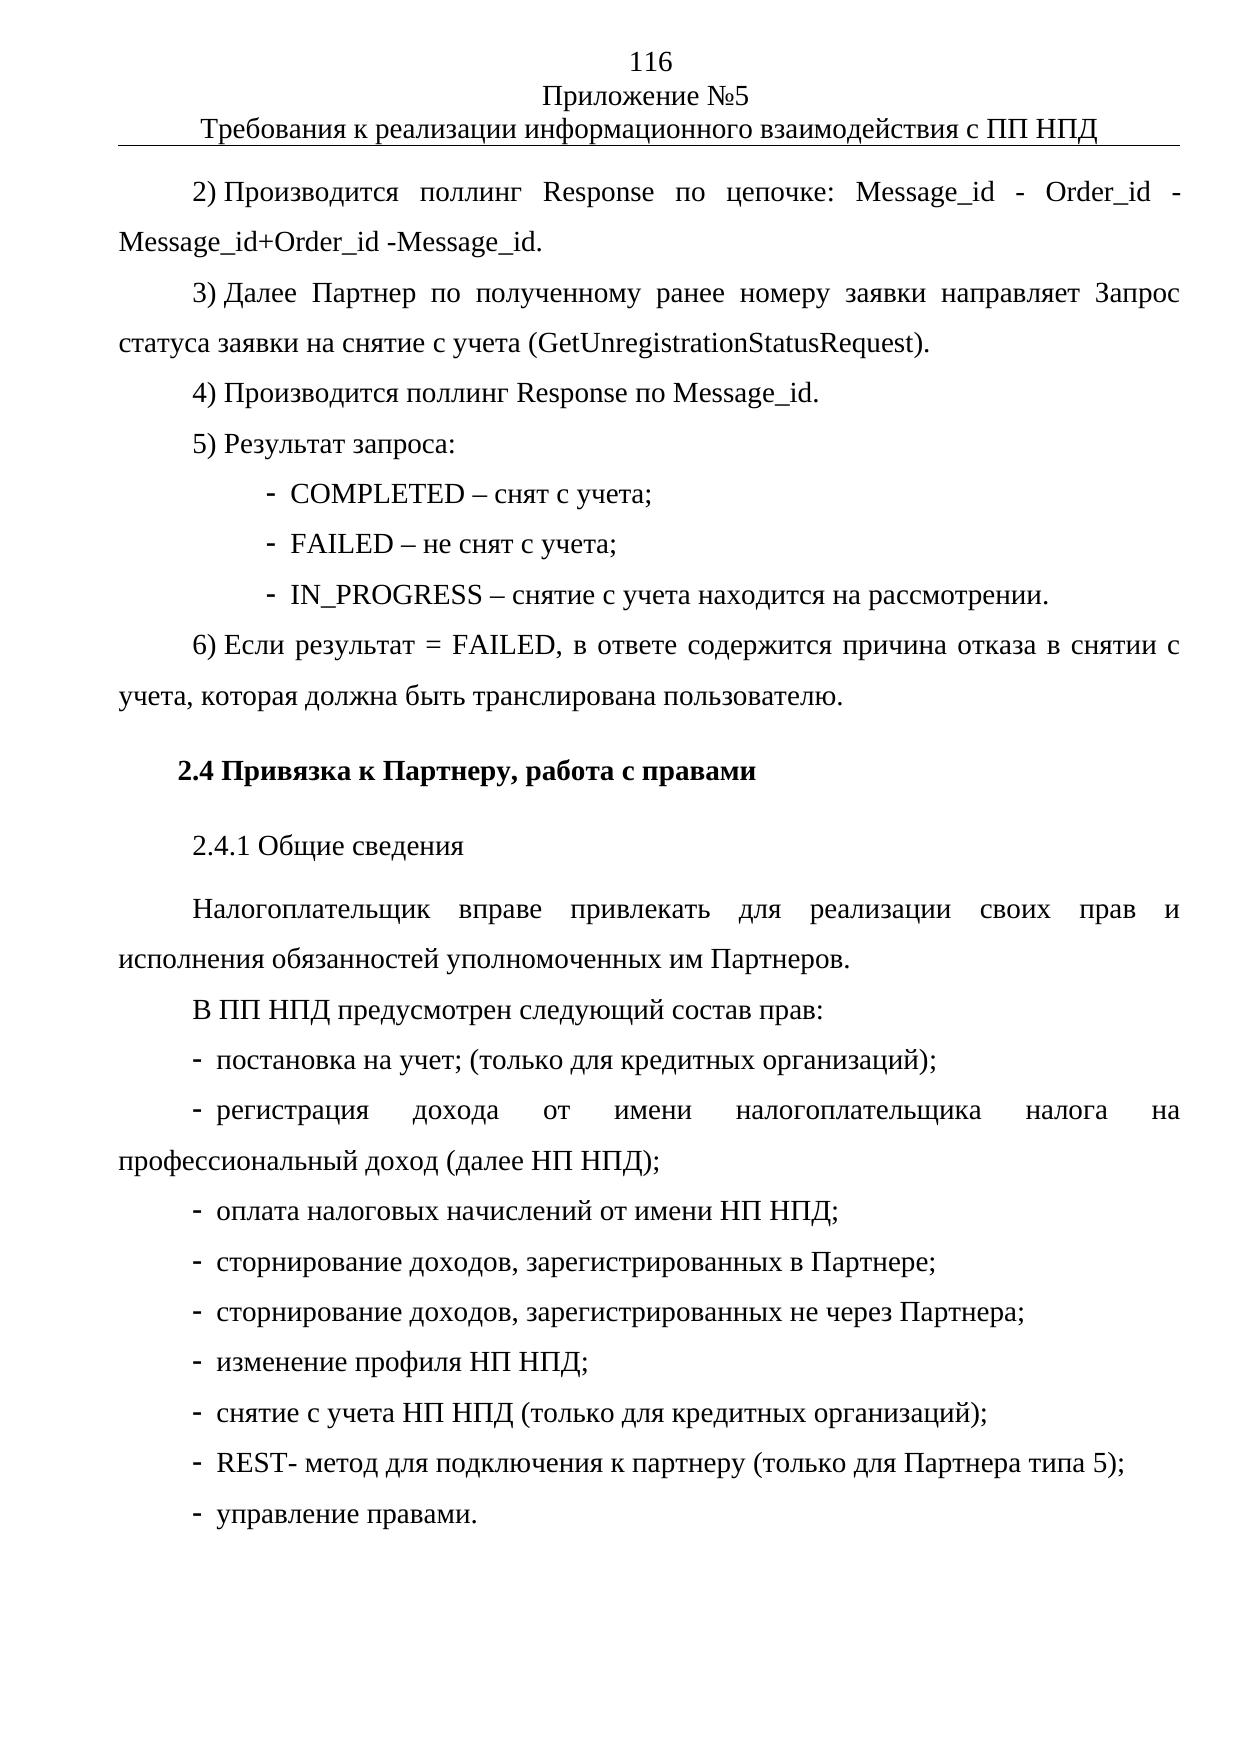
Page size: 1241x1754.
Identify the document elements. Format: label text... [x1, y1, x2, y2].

text сторнирование доходов, зарегистрированных в Партнере; [118, 1244, 1181, 1277]
text Далее Партнер по полученному ранее номеру заявки направляет Запрос статуса заявки на снятие с учета (GetUnregistrationStatusRequest). [118, 275, 1181, 359]
subtitle Общие сведения [118, 828, 1181, 862]
text В ПП НПД предусмотрен следующий состав прав: [118, 992, 1181, 1025]
text IN_PROGRESS – снятие с учета находится на рассмотрении. [192, 577, 1181, 611]
text изменение профиля НП НПД; [118, 1344, 1181, 1378]
text Налогоплательщик вправе привлекать для реализации своих прав и исполнения обязанностей уполномоченных им Партнеров. [118, 891, 1181, 975]
text постановка на учет; (только для кредитных организаций); [118, 1042, 1181, 1076]
text Если результат = FAILED, в ответе содержится причина отказа в снятии с учета, которая должна быть транслирована пользователю. [118, 627, 1181, 711]
text сторнирование доходов, зарегистрированных не через Партнера; [118, 1294, 1181, 1328]
text снятие с учета НП НПД (только для кредитных организаций); [118, 1395, 1181, 1428]
text оплата налоговых начислений от имени НП НПД; [118, 1193, 1181, 1227]
text регистрация дохода от имени налогоплательщика налога на профессиональный доход (далее НП НПД); [118, 1092, 1181, 1176]
text REST- метод для подключения к партнеру (только для Партнера типа 5); [118, 1445, 1181, 1479]
text Производится поллинг Response по цепочке: Message_id - Order_id - Message_id+Order_id -Message_id. [118, 174, 1181, 258]
text COMPLETED – снят с учета; [192, 476, 1181, 510]
text управление правами. [118, 1496, 1181, 1529]
subtitle Привязка к Партнеру, работа с правами [103, 753, 1181, 787]
text Результат запроса: [118, 426, 1181, 459]
text Производится поллинг Response по Message_id. [118, 376, 1181, 409]
text FAILED – не снят с учета; [192, 527, 1181, 560]
